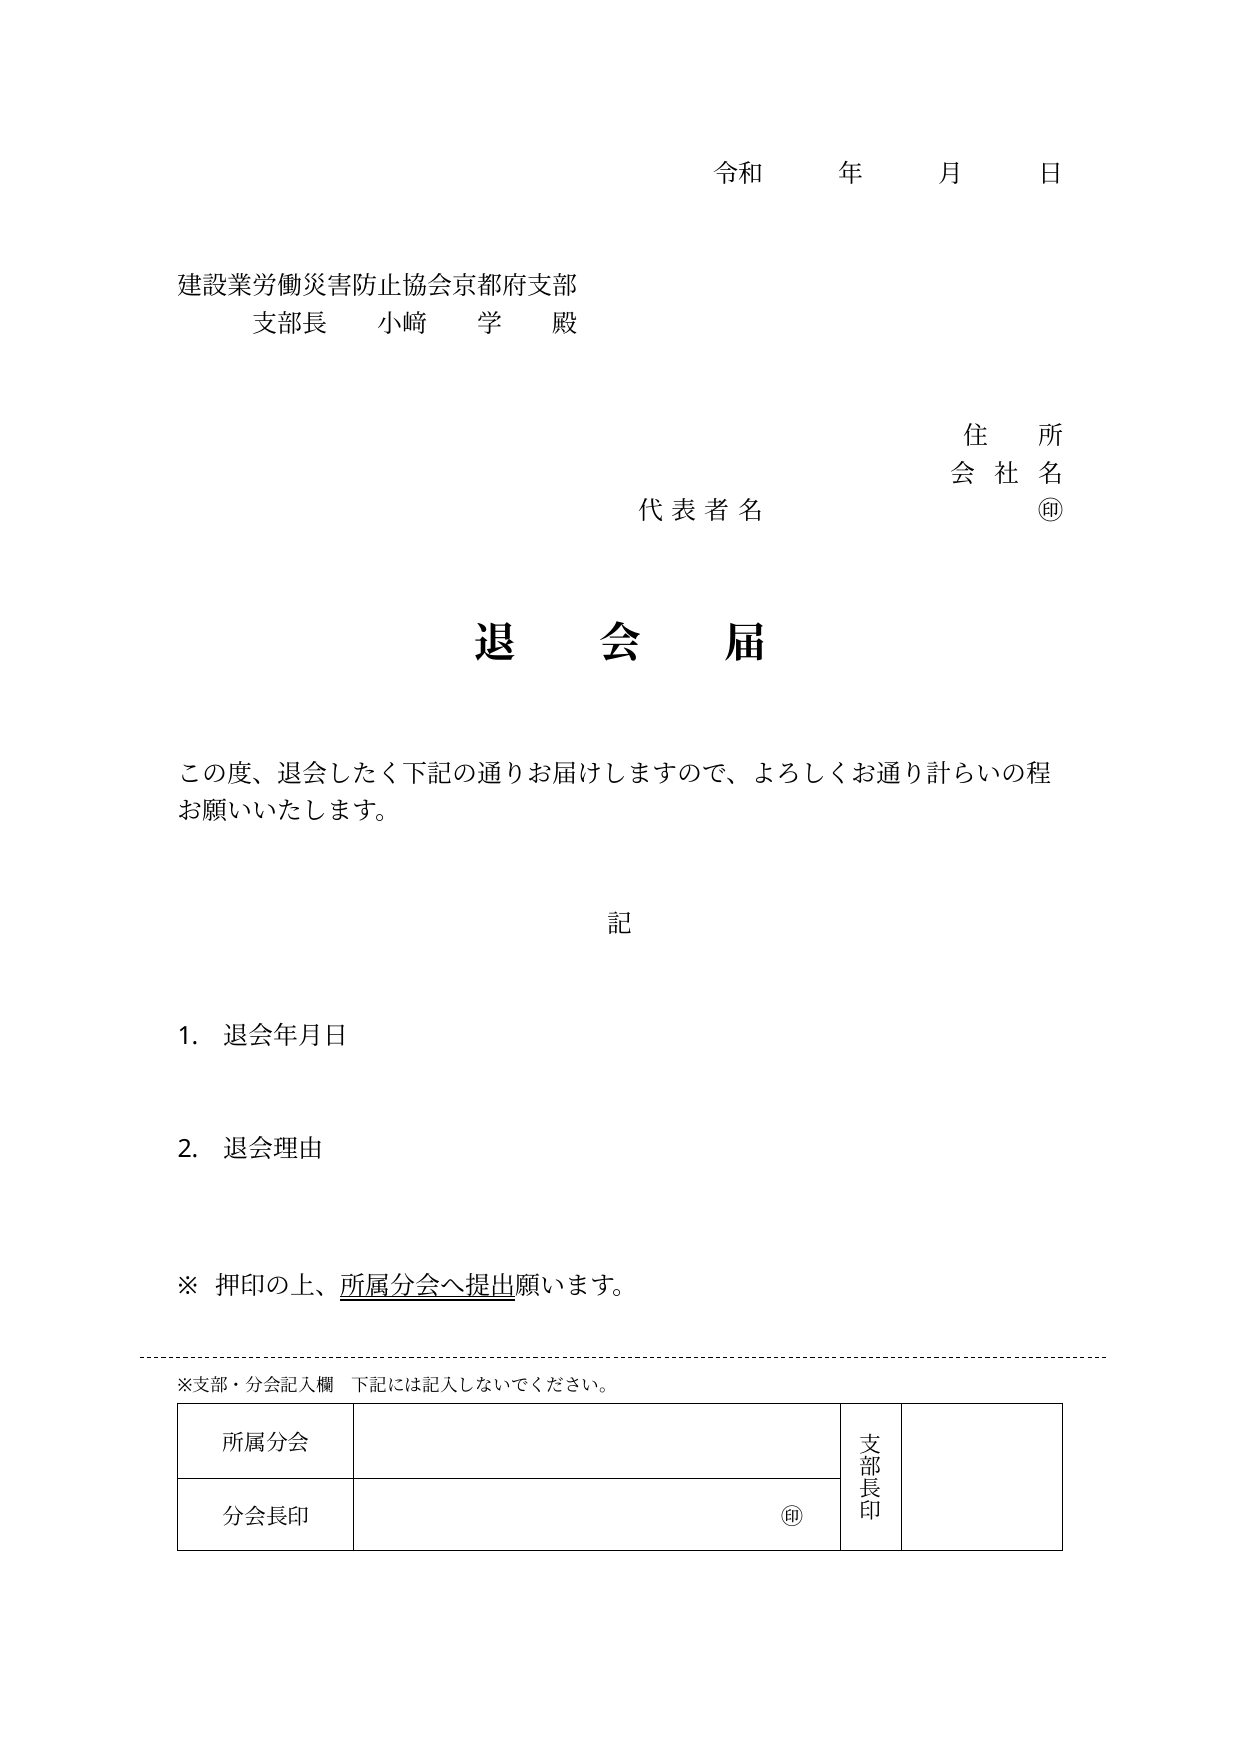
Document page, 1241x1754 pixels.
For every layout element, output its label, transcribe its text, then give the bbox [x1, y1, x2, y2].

text ※支部・分会記入欄 下記には記入しないでください。 [177, 1365, 1063, 1402]
table_header [902, 1404, 1062, 1550]
text 令和 年 月 日 [177, 152, 1063, 190]
table_header [354, 1404, 840, 1478]
text この度、退会したく下記の通りお届けしますので、よろしくお通り計らいの程 [177, 752, 1063, 790]
text 住所 [177, 415, 1063, 452]
table_header 支部長印 [841, 1404, 901, 1550]
text 退 会 届 [177, 602, 1063, 677]
table_cell ㊞ [354, 1479, 840, 1550]
text 会社名 [177, 452, 1063, 490]
table_header 所属分会 [178, 1404, 353, 1478]
text 1. 退会年月日 [177, 1015, 1063, 1052]
text お願いいたします。 [177, 790, 1063, 827]
table_cell 分会長印 [178, 1479, 353, 1550]
text 支部長 小﨑 学 殿 [177, 302, 1063, 340]
text 代表者名 ㊞ [177, 490, 1063, 527]
list 押印の上、所属分会へ提出願います。 [177, 1265, 1063, 1302]
subtitle 記 [177, 902, 1063, 940]
text 建設業労働災害防止協会京都府支部 [177, 265, 1063, 302]
text 2. 退会理由 [177, 1127, 1063, 1165]
